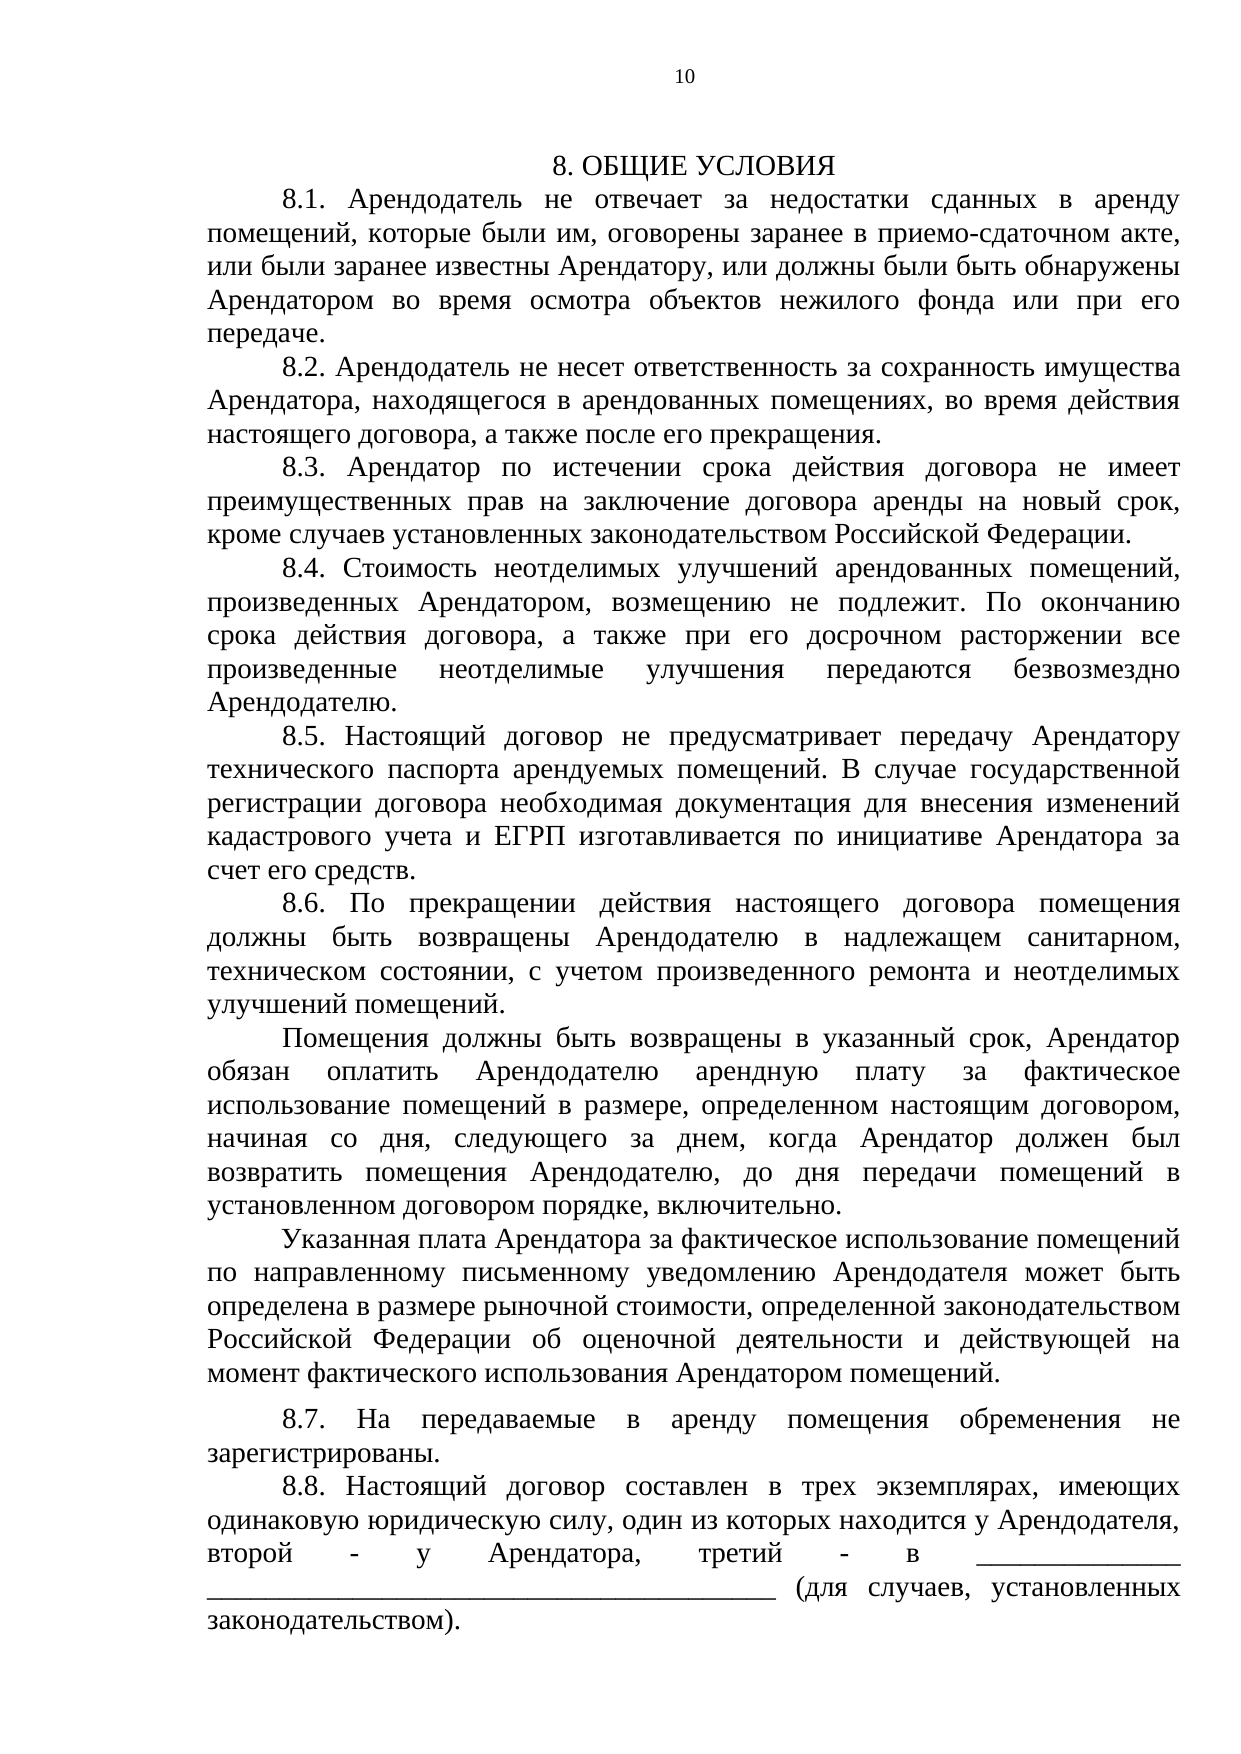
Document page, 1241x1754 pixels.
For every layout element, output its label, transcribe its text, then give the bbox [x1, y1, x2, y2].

text 8.2. Арендодатель не несет ответственность за сохранность имущества Арендатора, находящегося в арендованных помещениях, во время действия настоящего договора, а также после его прекращения. [207, 349, 1181, 449]
text Помещения должны быть возвращены в указанный срок, Арендатор обязан оплатить Арендодателю арендную плату за фактическое использование помещений в размере, определенном настоящим договором, начиная со дня, следующего за днем, когда Арендатор должен был возвратить помещения Арендодателю, до дня передачи помещений в установленном договором порядке, включительно. [207, 1020, 1181, 1221]
text Указанная плата Арендатора за фактическое использование помещений по направленному письменному уведомлению Арендодателя может быть определена в размере рыночной стоимости, определенной законодательством Российской Федерации об оценочной деятельности и действующей на момент фактического использования Арендатором помещений. [207, 1221, 1181, 1389]
text 8.4. Стоимость неотделимых улучшений арендованных помещений, произведенных Арендатором, возмещению не подлежит. По окончанию срока действия договора, а также при его досрочном расторжении все произведенные неотделимые улучшения передаются безвозмездно Арендодателю. [207, 550, 1181, 718]
text 8.5. Настоящий договор не предусматривает передачу Арендатору технического паспорта арендуемых помещений. В случае государственной регистрации договора необходимая документация для внесения изменений кадастрового учета и ЕГРП изготавливается по инициативе Арендатора за счет его средств. [207, 718, 1181, 886]
text 8.8. Настоящий договор составлен в трех экземплярах, имеющих одинаковую юридическую силу, один из которых находится у Арендодателя, второй - у Арендатора, третий - в ______________ _______________________________________ (для случаев, установленных законодательством). [207, 1468, 1181, 1636]
text 8.7. На передаваемые в аренду помещения обременения не зарегистрированы. [207, 1401, 1181, 1468]
text 8.3. Арендатор по истечении срока действия договора не имеет преимущественных прав на заключение договора аренды на новый срок, кроме случаев установленных законодательством Российской Федерации. [207, 449, 1181, 550]
text 8.1. Арендодатель не отвечает за недостатки сданных в аренду помещений, которые были им, оговорены заранее в приемо-сдаточном акте, или были заранее известны Арендатору, или должны были быть обнаружены Арендатором во время осмотра объектов нежилого фонда или при его передаче. [207, 181, 1181, 349]
list ОБЩИЕ УСЛОВИЯ [207, 148, 1181, 181]
text 8.6. По прекращении действия настоящего договора помещения должны быть возвращены Арендодателю в надлежащем санитарном, техническом состоянии, с учетом произведенного ремонта и неотделимых улучшений помещений. [207, 886, 1181, 1020]
